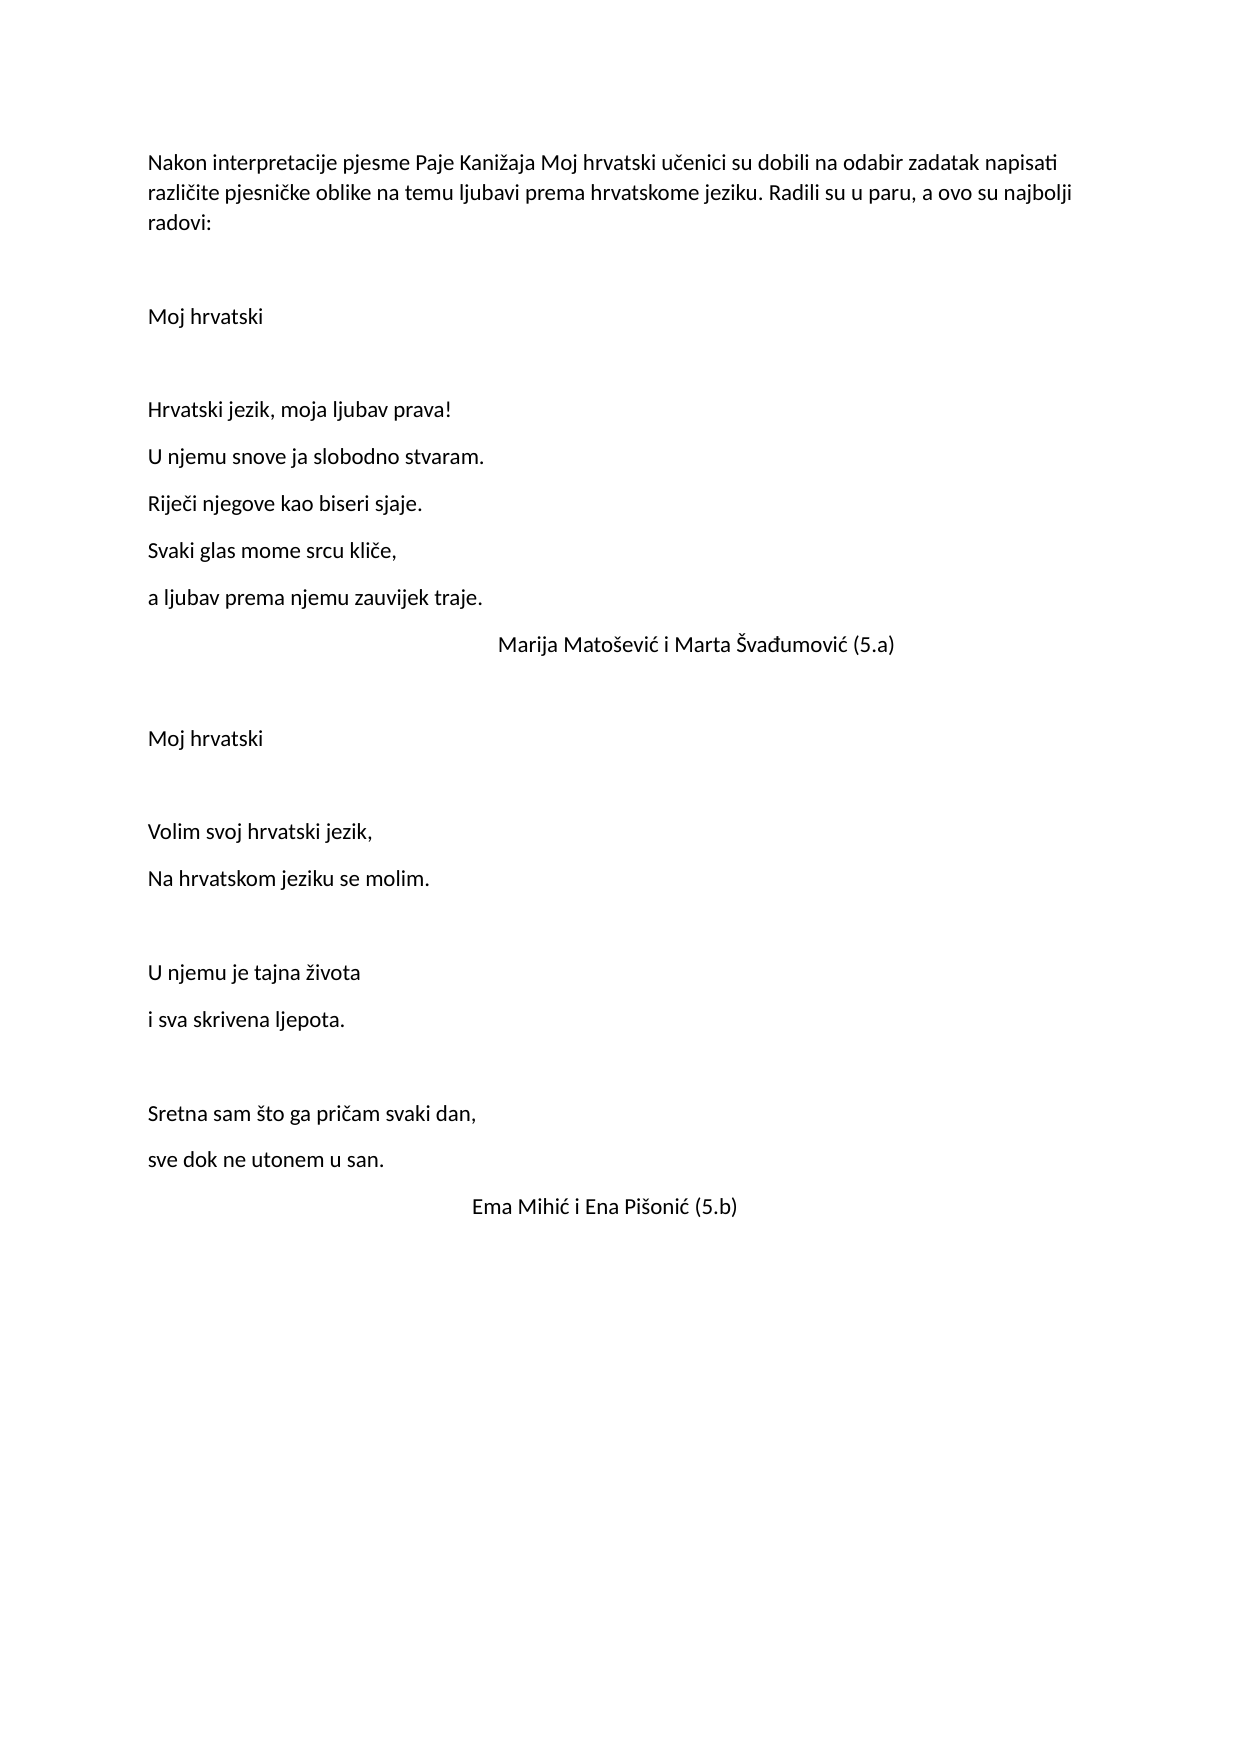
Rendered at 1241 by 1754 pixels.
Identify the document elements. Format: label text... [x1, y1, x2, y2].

text Nakon interpretacije pjesme Paje Kanižaja Moj hrvatski učenici su dobili na odabir zadatak napisati različite pjesničke oblike na temu ljubavi prema hrvatskome jeziku. Radili su u paru, a ovo su najbolji radovi: [148, 148, 1093, 236]
text Sretna sam što ga pričam svaki dan, [148, 1099, 1093, 1127]
text Marija Matošević i Marta Švađumović (5.a) [148, 630, 1093, 658]
text i sva skrivena ljepota. [148, 1005, 1093, 1033]
text Volim svoj hrvatski jezik, [148, 817, 1093, 845]
text Moj hrvatski [148, 724, 1093, 752]
text Svaki glas mome srcu kliče, [148, 536, 1093, 564]
text a ljubav prema njemu zauvijek traje. [148, 583, 1093, 611]
text Moj hrvatski [148, 302, 1093, 330]
text Hrvatski jezik, moja ljubav prava! [148, 396, 1093, 423]
text U njemu je tajna života [148, 958, 1093, 986]
text U njemu snove ja slobodno stvaram. [148, 442, 1093, 470]
text sve dok ne utonem u san. [148, 1146, 1093, 1173]
text Ema Mihić i Ena Pišonić (5.b) [148, 1192, 1093, 1220]
text Na hrvatskom jeziku se molim. [148, 864, 1093, 892]
text Riječi njegove kao biseri sjaje. [148, 489, 1093, 517]
